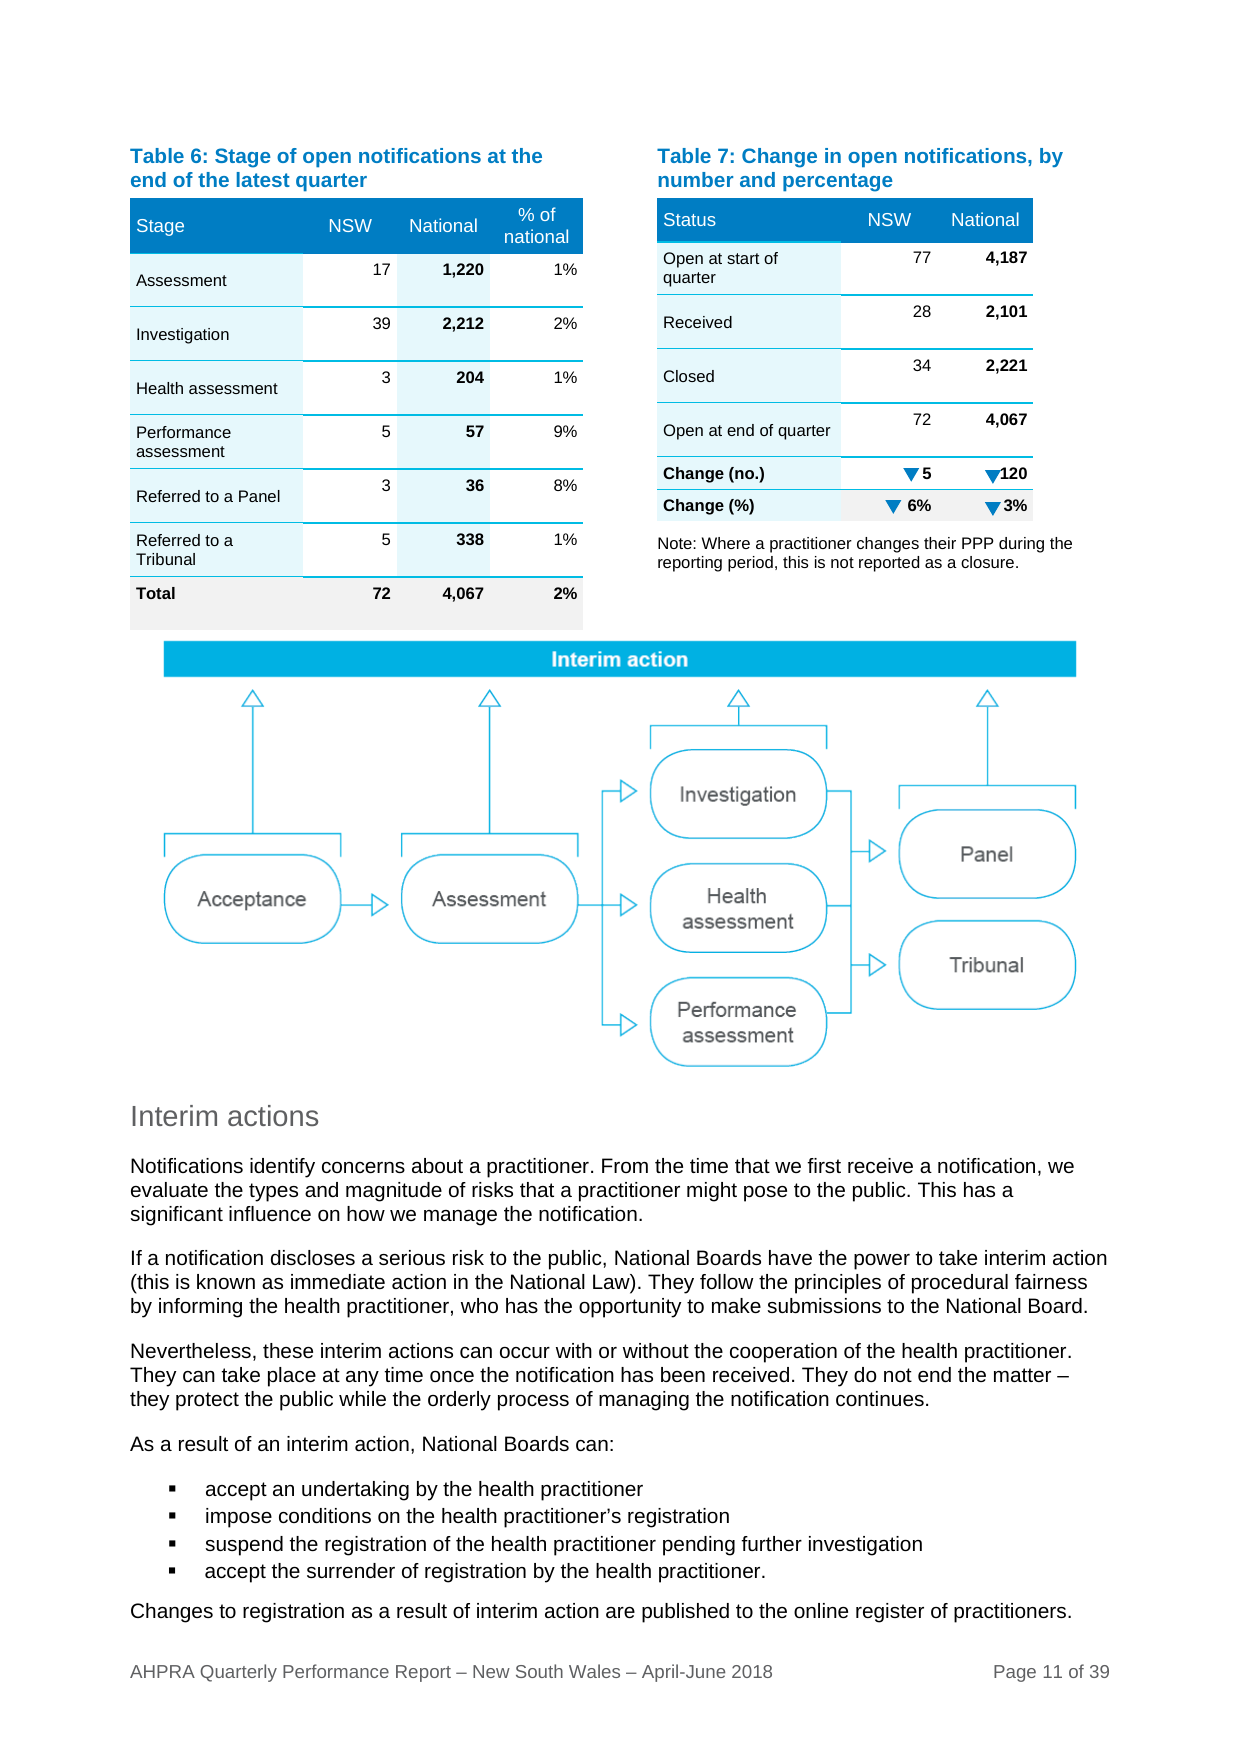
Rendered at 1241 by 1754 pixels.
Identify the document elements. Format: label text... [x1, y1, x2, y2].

text As a result of an interim action, National Boards can: [130, 1432, 1110, 1456]
text Changes to registration as a result of interim action are published to the online register of practitioners. [130, 1599, 1110, 1623]
table_cell 1% [490, 254, 583, 306]
picture [152, 630, 1088, 1079]
list Interim actions [130, 1099, 1110, 1133]
table_cell Change (no.) [657, 457, 841, 489]
table_cell 39 [303, 308, 397, 360]
table_cell 34 [841, 350, 937, 402]
table_cell 28 [841, 296, 937, 348]
table_cell Total [130, 577, 303, 630]
table_cell 2% [490, 578, 583, 630]
table_cell 3 [303, 362, 397, 414]
table_cell 9% [490, 416, 583, 468]
table_cell Referred to a Panel [130, 469, 303, 522]
table_cell Assessment [130, 254, 303, 306]
table_cell 3% [937, 490, 1033, 521]
table_cell Health assessment [130, 361, 303, 414]
table_cell Performance assessment [130, 415, 303, 468]
list accept an undertaking by the health practitioner [167, 1476, 1110, 1501]
table_header NSW [303, 198, 397, 253]
table_cell 4,067 [937, 404, 1033, 456]
table_cell Referred to a Tribunal [130, 523, 303, 576]
text Note: Where a practitioner changes their PPP during the reporting period, this is not reported as a closure. [657, 534, 1110, 572]
table_cell 8% [490, 470, 583, 522]
table_cell 57 [397, 416, 490, 468]
table_header Stage [130, 198, 303, 253]
table_cell 3 [303, 470, 397, 522]
table_cell 2,221 [937, 350, 1033, 402]
table_header % of national [490, 198, 583, 253]
table_cell 17 [303, 254, 397, 306]
list accept the surrender of registration by the health practitioner. [167, 1559, 1110, 1583]
table_cell 4,187 [937, 243, 1033, 294]
table_cell 5 [303, 524, 397, 576]
table_cell 4,067 [397, 578, 490, 630]
table_cell 120 [937, 458, 1033, 489]
table_cell 5 [303, 416, 397, 468]
table_cell 5 [841, 458, 937, 489]
text Table 7: Change in open notifications, by number and percentage [657, 144, 1110, 192]
table_cell Change (%) [657, 490, 841, 521]
table_header National [397, 198, 490, 253]
table_header National [937, 198, 1033, 241]
table_cell 77 [841, 243, 937, 294]
table_cell 2,101 [937, 296, 1033, 348]
table_cell Open at start of quarter [657, 243, 841, 294]
list impose conditions on the health practitioner’s registration [167, 1504, 1110, 1528]
text Notifications identify concerns about a practitioner. From the time that we first receive a notification, we evaluate the types and magnitude of risks that a practitioner might pose to the public. This has a significant influence on how we manage the notification. [130, 1153, 1110, 1225]
table_header Status [657, 198, 841, 241]
text Table 6: Stage of open notifications at the end of the latest quarter [130, 144, 583, 192]
table_cell 1% [490, 524, 583, 576]
table_cell 72 [841, 404, 937, 456]
table_cell Open at end of quarter [657, 403, 841, 456]
table_cell 2% [490, 308, 583, 360]
table_cell 36 [397, 470, 490, 522]
table_cell Received [657, 295, 841, 348]
table_cell Investigation [130, 307, 303, 360]
text Nevertheless, these interim actions can occur with or without the cooperation of the health practitioner. They can take place at any time once the notification has been received. They do not end the matter – they protect the public while the orderly process of managing the notification continues. [130, 1339, 1110, 1411]
table_cell 2,212 [397, 308, 490, 360]
table_cell 6% [841, 490, 937, 521]
table_cell 204 [397, 362, 490, 414]
table_cell Closed [657, 349, 841, 402]
table_cell 338 [397, 524, 490, 576]
list suspend the registration of the health practitioner pending further investigation [167, 1532, 1110, 1556]
table_cell 1% [490, 362, 583, 414]
text If a notification discloses a serious risk to the public, National Boards have the power to take interim action (this is known as immediate action in the National Law). They follow the principles of procedural fairness by informing the health practitioner, who has the opportunity to make submissions to the National Board. [130, 1246, 1110, 1318]
table_cell 1,220 [397, 254, 490, 306]
table_cell 72 [303, 578, 397, 630]
table_header NSW [841, 198, 937, 241]
